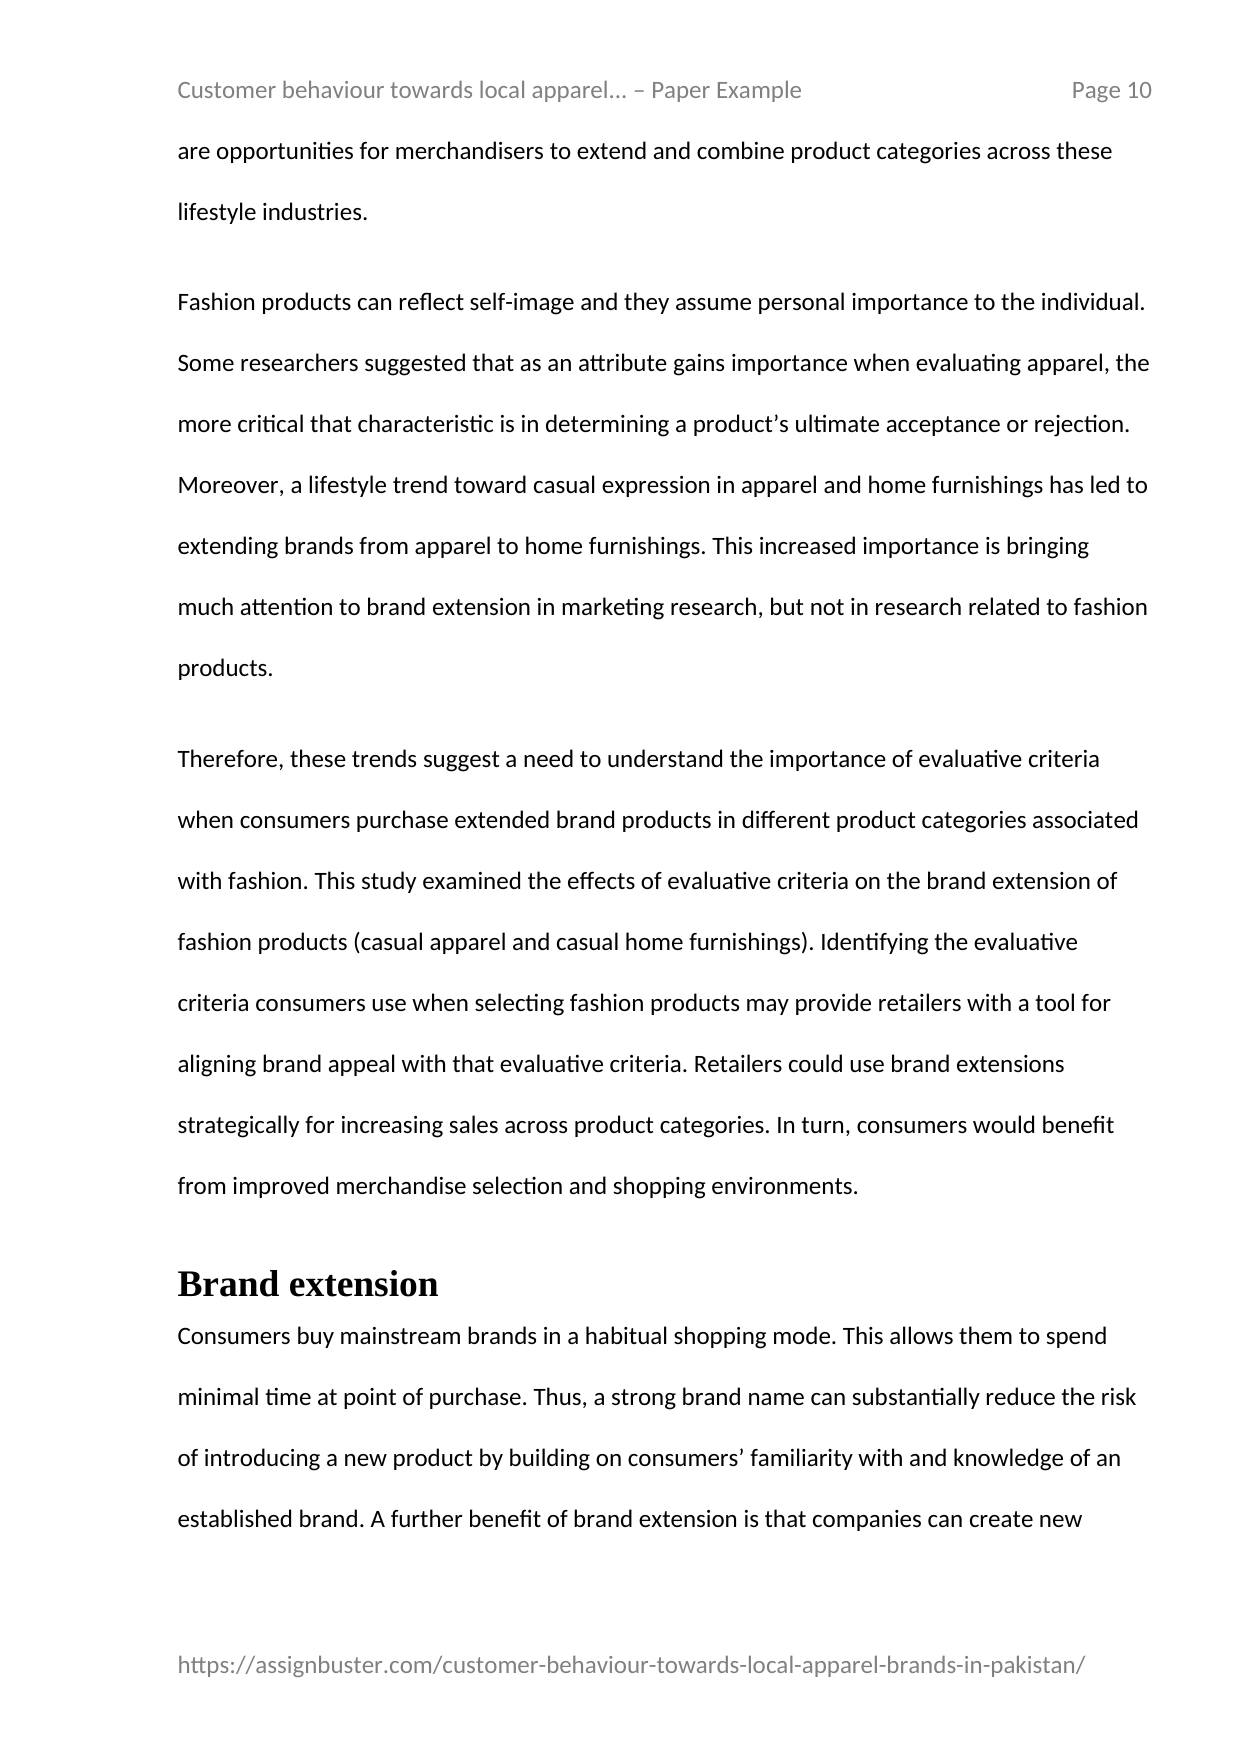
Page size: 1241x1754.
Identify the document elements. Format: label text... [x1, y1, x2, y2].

subtitle Brand extension [177, 1261, 1152, 1304]
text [177, 1320, 1152, 1534]
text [177, 135, 1152, 226]
text Therefore, these trends suggest a need to understand the importance of evaluative criteria when consumers purchase extended brand products in different product categories associated with fashion. This study examined the effects of evaluative criteria on the brand extension of fashion products (casual apparel and casual home furnishings). Identifying the evaluative criteria consumers use when selecting fashion products may provide retailers with a tool for aligning brand appeal with that evaluative criteria. Retailers could use brand extensions strategically for increasing sales across product categories. In turn, consumers would benefit from improved merchandise selection and shopping environments. [177, 743, 1152, 1201]
text Fashion products can reflect self-image and they assume personal importance to the individual. Some researchers suggested that as an attribute gains importance when evaluating apparel, the more critical that characteristic is in determining a product’s ultimate acceptance or rejection. Moreover, a lifestyle trend toward casual expression in apparel and home furnishings has led to extending brands from apparel to home furnishings. This increased importance is bringing much attention to brand extension in marketing research, but not in research related to fashion products. [177, 286, 1152, 683]
